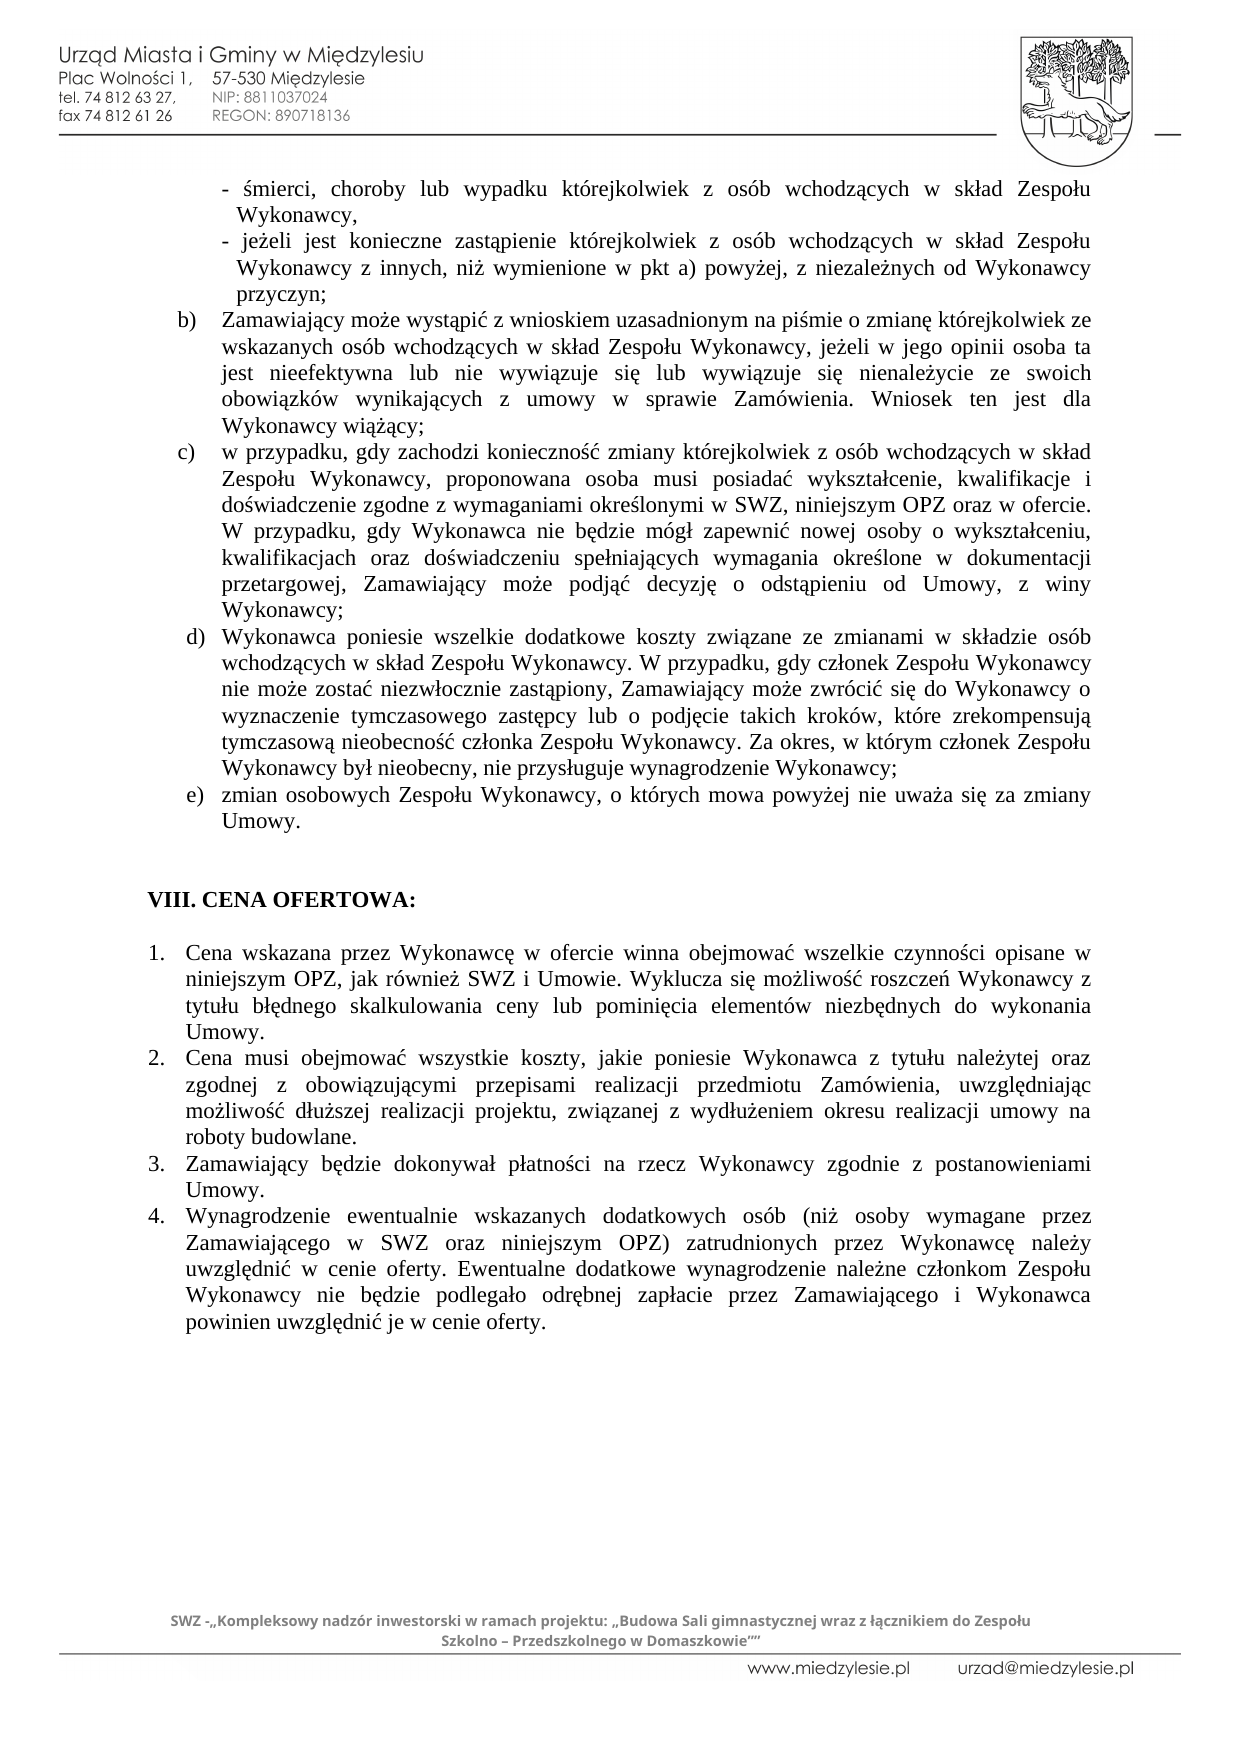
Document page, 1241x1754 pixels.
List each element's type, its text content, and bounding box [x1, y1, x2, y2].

text VIII. CENA OFERTOWA: [147, 886, 1093, 913]
list Wykonawca poniesie wszelkie dodatkowe koszty związane ze zmianami w składzie osób wchodzących w skład Zespołu Wykonawcy. W przypadku, gdy członek Zespołu Wykonawcy nie może zostać niezwłocznie zastąpiony, Zamawiający może zwrócić się do Wykonawcy o wyznaczenie tymczasowego zastępcy lub o podjęcie takich kroków, które zrekompensują tymczasową nieobecność członka Zespołu Wykonawcy. Za okres, w którym członek Zespołu Wykonawcy był nieobecny, nie przysługuje wynagrodzenie Wykonawcy; [186, 623, 1093, 781]
list w przypadku, gdy zachodzi konieczność zmiany którejkolwiek z osób wchodzących w skład Zespołu Wykonawcy, proponowana osoba musi posiadać wykształcenie, kwalifikacje i doświadczenie zgodne z wymaganiami określonymi w SWZ, niniejszym OPZ oraz w ofercie. W przypadku, gdy Wykonawca nie będzie mógł zapewnić nowej osoby o wykształceniu, kwalifikacjach oraz doświadczeniu spełniających wymagania określone w dokumentacji przetargowej, Zamawiający może podjąć decyzję o odstąpieniu od Umowy, z winy Wykonawcy; [177, 438, 1093, 623]
picture [58, 29, 1182, 175]
list Cena wskazana przez Wykonawcę w ofercie winna obejmować wszelkie czynności opisane w niniejszym OPZ, jak również SWZ i Umowie. Wyklucza się możliwość roszczeń Wykonawcy z tytułu błędnego skalkulowania ceny lub pominięcia elementów niezbędnych do wykonania Umowy. [148, 939, 1093, 1044]
list zmian osobowych Zespołu Wykonawcy, o których mowa powyżej nie uważa się za zmiany Umowy. [186, 781, 1093, 833]
list Cena musi obejmować wszystkie koszty, jakie poniesie Wykonawca z tytułu należytej oraz zgodnej z obowiązującymi przepisami realizacji przedmiotu Zamówienia, uwzględniając możliwość dłuższej realizacji projektu, związanej z wydłużeniem okresu realizacji umowy na roboty budowlane. [148, 1044, 1093, 1150]
list Zamawiający będzie dokonywał płatności na rzecz Wykonawcy zgodnie z postanowieniami Umowy. [148, 1150, 1093, 1202]
list Zamawiający może wystąpić z wnioskiem uzasadnionym na piśmie o zmianę którejkolwiek ze wskazanych osób wchodzących w skład Zespołu Wykonawcy, jeżeli w jego opinii osoba ta jest nieefektywna lub nie wywiązuje się lub wywiązuje się nienależycie ze swoich obowiązków wynikających z umowy w sprawie Zamówienia. Wniosek ten jest dla Wykonawcy wiążący; [177, 306, 1093, 438]
text - jeżeli jest konieczne zastąpienie którejkolwiek z osób wchodzących w skład Zespołu Wykonawcy z innych, niż wymienione w pkt a) powyżej, z niezależnych od Wykonawcy przyczyn; [221, 227, 1093, 306]
picture [58, 1650, 1182, 1681]
text - śmierci, choroby lub wypadku którejkolwiek z osób wchodzących w skład Zespołu Wykonawcy, [221, 175, 1093, 227]
list Wynagrodzenie ewentualnie wskazanych dodatkowych osób (niż osoby wymagane przez Zamawiającego w SWZ oraz niniejszym OPZ) zatrudnionych przez Wykonawcę należy uwzględnić w cenie oferty. Ewentualne dodatkowe wynagrodzenie należne członkom Zespołu Wykonawcy nie będzie podlegało odrębnej zapłacie przez Zamawiającego i Wykonawca powinien uwzględnić je w cenie oferty. [148, 1202, 1093, 1334]
